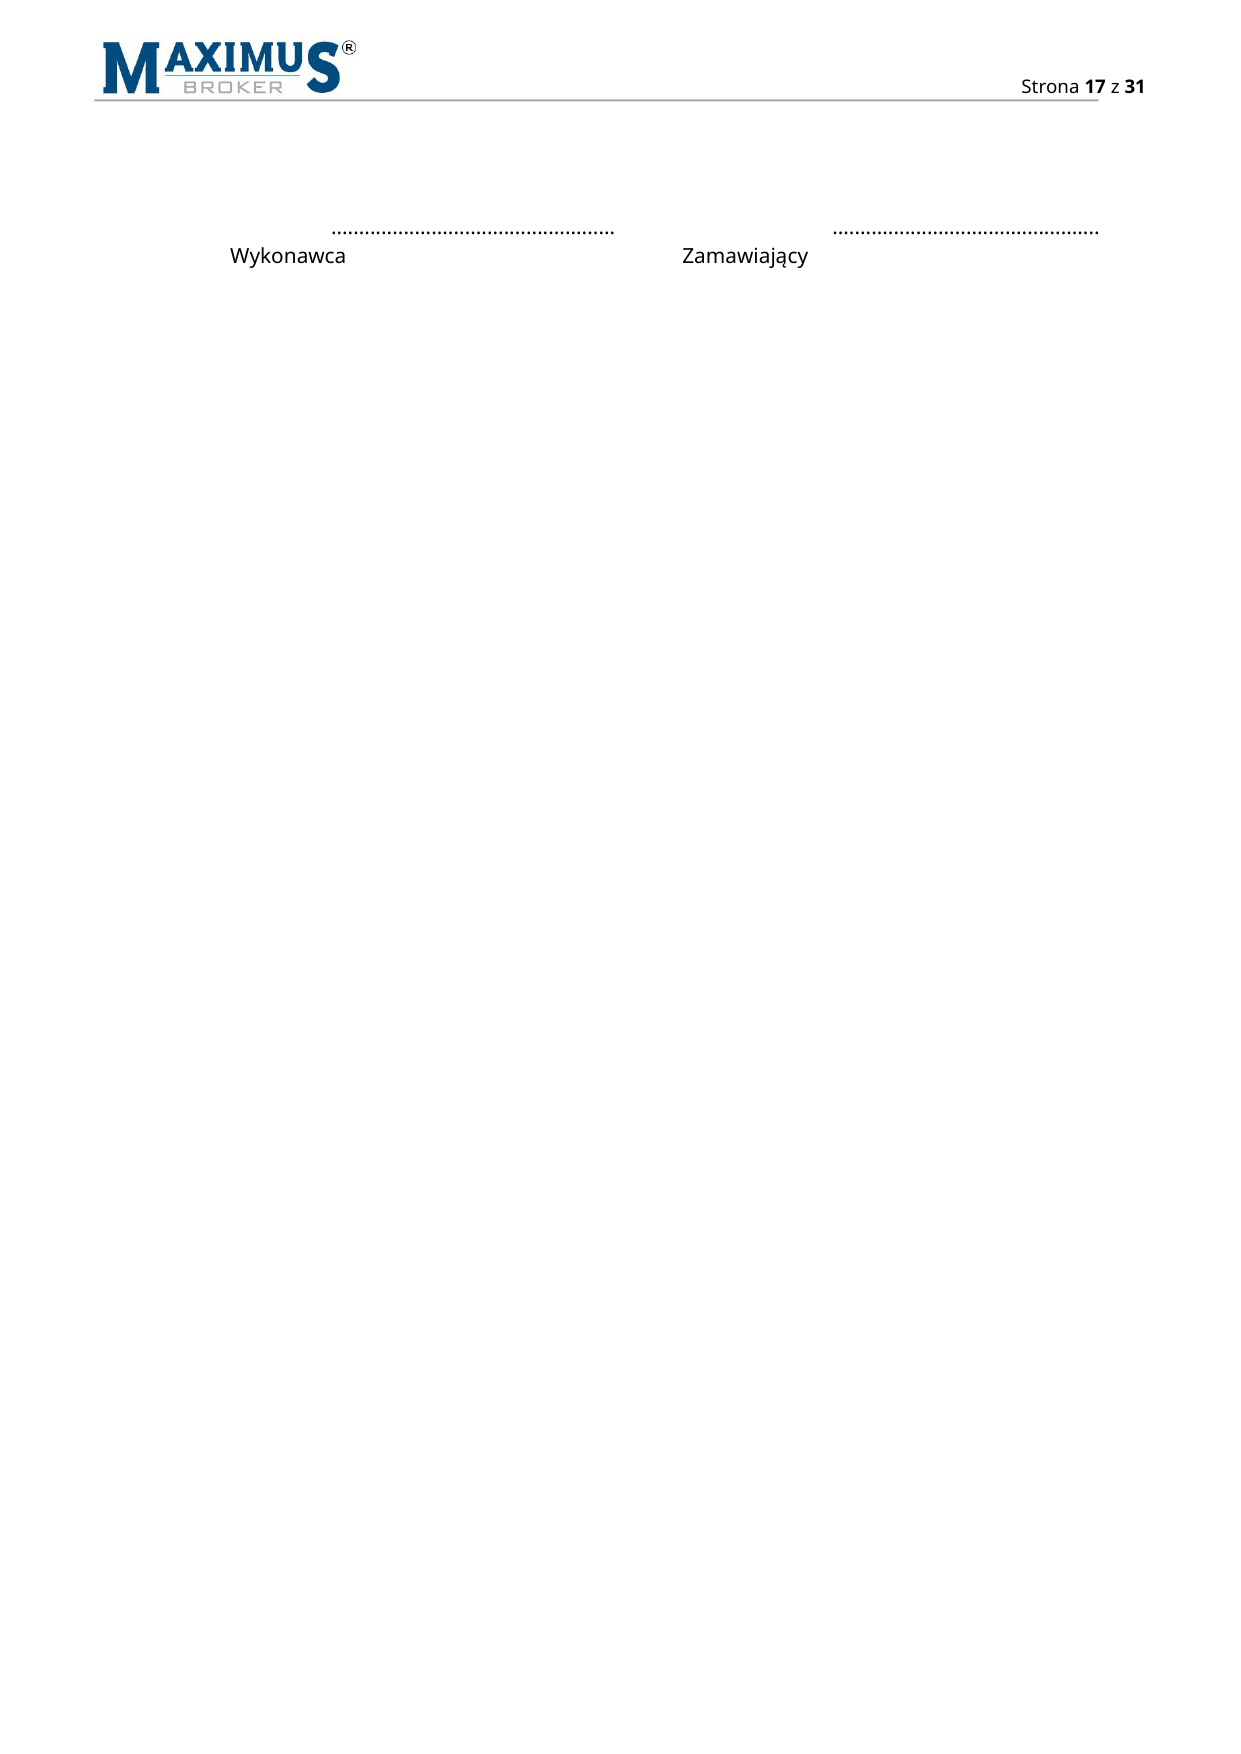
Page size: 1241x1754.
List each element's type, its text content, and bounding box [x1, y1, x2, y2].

picture [97, 36, 362, 98]
text ................................................... ................................................ [139, 184, 1146, 241]
text Wykonawca Zamawiający [94, 241, 1146, 269]
